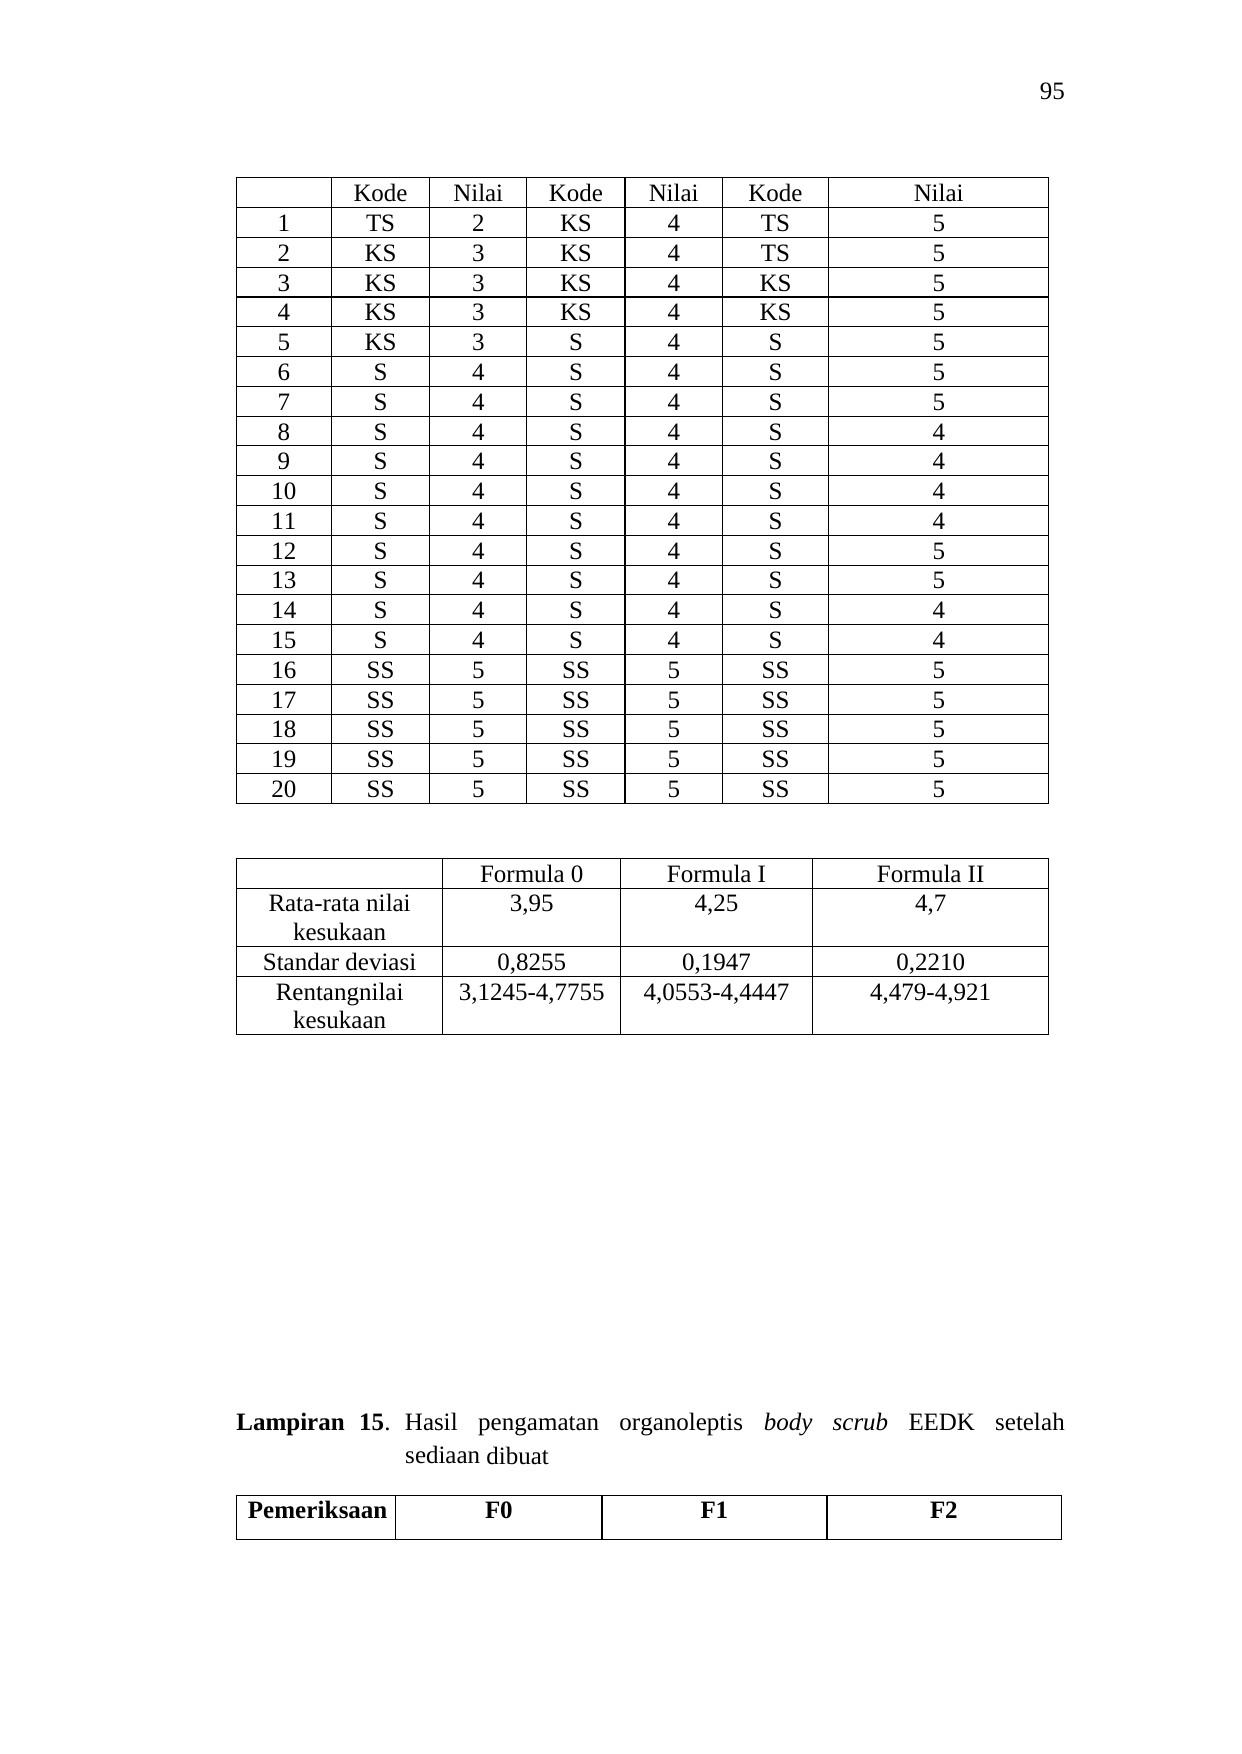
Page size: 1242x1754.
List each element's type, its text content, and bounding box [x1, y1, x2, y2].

table_cell 8 [237, 417, 331, 445]
table_cell 4 [626, 357, 722, 386]
table_cell 5 [829, 357, 1048, 386]
table_cell 4,7 [813, 889, 1048, 946]
table_cell 3 [430, 298, 526, 326]
table_cell KS [723, 268, 828, 296]
table_cell 5 [829, 238, 1048, 267]
table_cell 5 [430, 744, 526, 773]
table_cell 4,0553-4,4447 [621, 977, 812, 1034]
table_cell [1049, 177, 1076, 803]
table_cell 4 [626, 327, 722, 356]
table_cell KS [332, 268, 429, 296]
table_cell TS [723, 208, 828, 237]
table_cell 4 [626, 238, 722, 267]
text Lampiran 15. Hasil pengamatan organoleptis body scrub EEDK setelah sediaan dibuat [236, 1407, 1064, 1470]
table_cell 4,479-4,921 [813, 977, 1048, 1034]
table_cell S [723, 536, 828, 564]
table_cell KS [527, 238, 624, 267]
table_cell KS [527, 298, 624, 326]
table_header Formula 0 [443, 859, 620, 887]
table_cell 4 [237, 298, 331, 326]
table_cell Rata-rata nilai kesukaan [237, 889, 442, 946]
table_cell 4 [626, 476, 722, 505]
table_cell 4 [626, 566, 722, 594]
table_cell S [332, 625, 429, 654]
table_cell 4 [626, 506, 722, 535]
table_cell Nilai [829, 178, 1048, 207]
table_cell 4 [430, 387, 526, 416]
table_cell S [527, 327, 624, 356]
table_cell 4 [626, 446, 722, 475]
table_cell S [723, 476, 828, 505]
table_cell S [527, 595, 624, 624]
table_cell 5 [430, 715, 526, 743]
table_cell 13 [237, 566, 331, 594]
table_cell SS [723, 685, 828, 713]
table_cell KS [332, 238, 429, 267]
table_cell Kode [527, 178, 624, 207]
table_cell 5 [626, 685, 722, 713]
table_cell SS [332, 655, 429, 684]
table_cell S [723, 357, 828, 386]
table_cell SS [527, 715, 624, 743]
table_cell SS [527, 685, 624, 713]
table_cell 5 [829, 298, 1048, 326]
table_cell S [723, 417, 828, 445]
table_cell S [723, 566, 828, 594]
table_cell S [527, 625, 624, 654]
table_cell S [527, 536, 624, 564]
table_cell S [527, 566, 624, 594]
table_cell SS [723, 774, 828, 803]
table_header Pemeriksaan [237, 1496, 395, 1539]
table_cell 5 [829, 327, 1048, 356]
table_cell 9 [237, 446, 331, 475]
table_cell S [332, 506, 429, 535]
table_cell 11 [237, 506, 331, 535]
table_cell S [723, 506, 828, 535]
table_cell Standar deviasi [237, 947, 442, 976]
table_cell 4 [626, 268, 722, 296]
table_cell Nilai [430, 178, 526, 207]
table_cell 5 [829, 715, 1048, 743]
table_cell 4 [430, 595, 526, 624]
table_cell 2 [237, 238, 331, 267]
table_cell 5 [829, 387, 1048, 416]
table_cell 5 [829, 774, 1048, 803]
table_cell 4 [626, 208, 722, 237]
table_cell S [723, 446, 828, 475]
table_cell TS [332, 208, 429, 237]
table_cell KS [723, 298, 828, 326]
table_cell 4 [829, 595, 1048, 624]
table_cell S [332, 595, 429, 624]
table_cell 5 [829, 685, 1048, 713]
table_cell 20 [237, 774, 331, 803]
table_cell 5 [829, 566, 1048, 594]
table_cell 5 [626, 655, 722, 684]
table_cell S [332, 417, 429, 445]
table_cell 3,1245-4,7755 [443, 977, 620, 1034]
table_header [237, 859, 442, 887]
table_cell 4 [829, 446, 1048, 475]
table_cell Nilai [626, 178, 722, 207]
table_cell 5 [829, 268, 1048, 296]
table_cell 5 [829, 208, 1048, 237]
table_cell S [332, 476, 429, 505]
table_cell SS [527, 655, 624, 684]
table_header [1049, 858, 1076, 1034]
table_cell 5 [430, 685, 526, 713]
table_cell 4 [829, 476, 1048, 505]
table_cell S [332, 536, 429, 564]
table_cell 4 [430, 506, 526, 535]
table_cell SS [527, 774, 624, 803]
table_cell S [723, 387, 828, 416]
table_cell SS [332, 685, 429, 713]
table_cell 4,25 [621, 889, 812, 946]
table_cell S [332, 357, 429, 386]
table_cell SS [332, 744, 429, 773]
table_cell S [723, 327, 828, 356]
table_cell KS [332, 327, 429, 356]
table_cell 5 [626, 715, 722, 743]
table_cell S [527, 446, 624, 475]
table_cell S [332, 446, 429, 475]
table_cell KS [332, 298, 429, 326]
table_cell 16 [237, 655, 331, 684]
table_cell SS [723, 715, 828, 743]
table_header Formula I [621, 859, 812, 887]
table_cell 18 [237, 715, 331, 743]
table_cell 5 [626, 774, 722, 803]
table_cell S [723, 625, 828, 654]
table_header F2 [828, 1496, 1061, 1539]
table_cell Kode [332, 178, 429, 207]
table_cell 4 [430, 357, 526, 386]
table_cell 5 [430, 774, 526, 803]
table_cell 3,95 [443, 889, 620, 946]
table_cell SS [332, 774, 429, 803]
table_cell 4 [829, 506, 1048, 535]
table_cell S [527, 506, 624, 535]
table_cell KS [527, 268, 624, 296]
table_cell KS [527, 208, 624, 237]
table_cell 4 [430, 417, 526, 445]
table_cell 4 [626, 387, 722, 416]
table_header F1 [603, 1496, 826, 1539]
table_cell 3 [430, 268, 526, 296]
table_cell 4 [626, 417, 722, 445]
table_cell 5 [237, 327, 331, 356]
table_cell 0,1947 [621, 947, 812, 976]
table_cell S [527, 476, 624, 505]
table_cell 5 [829, 744, 1048, 773]
table_cell SS [723, 655, 828, 684]
table_cell 4 [829, 625, 1048, 654]
table_header F0 [396, 1496, 601, 1539]
table_cell 4 [430, 625, 526, 654]
table_cell 6 [237, 357, 331, 386]
table_cell 15 [237, 625, 331, 654]
table_cell 5 [829, 655, 1048, 684]
table_cell 14 [237, 595, 331, 624]
table_cell SS [527, 744, 624, 773]
table_cell 2 [430, 208, 526, 237]
table_cell 1 [237, 208, 331, 237]
table_header Formula II [813, 859, 1048, 887]
table_cell S [332, 566, 429, 594]
table_cell S [527, 357, 624, 386]
table_cell 10 [237, 476, 331, 505]
table_cell 4 [430, 566, 526, 594]
table_cell 17 [237, 685, 331, 713]
table_cell 4 [626, 298, 722, 326]
table_cell SS [332, 715, 429, 743]
table_cell Kode [723, 178, 828, 207]
table_cell SS [723, 744, 828, 773]
table_cell 3 [430, 238, 526, 267]
table_cell 4 [626, 625, 722, 654]
table_cell S [723, 595, 828, 624]
table_cell 12 [237, 536, 331, 564]
table_cell 4 [626, 536, 722, 564]
table_cell 0,8255 [443, 947, 620, 976]
table_cell Rentangnilai kesukaan [237, 977, 442, 1034]
table_cell S [527, 417, 624, 445]
table_cell S [527, 387, 624, 416]
table_cell TS [723, 238, 828, 267]
table_cell 4 [430, 446, 526, 475]
table_cell 5 [829, 536, 1048, 564]
table_cell 4 [430, 476, 526, 505]
table_cell 4 [430, 536, 526, 564]
table_cell S [332, 387, 429, 416]
table_cell 5 [626, 744, 722, 773]
table_cell 4 [829, 417, 1048, 445]
table_cell 5 [430, 655, 526, 684]
table_cell 4 [626, 595, 722, 624]
table_cell 3 [430, 327, 526, 356]
table_cell 7 [237, 387, 331, 416]
table_cell 19 [237, 744, 331, 773]
table_cell 3 [237, 268, 331, 296]
table_cell 0,2210 [813, 947, 1048, 976]
